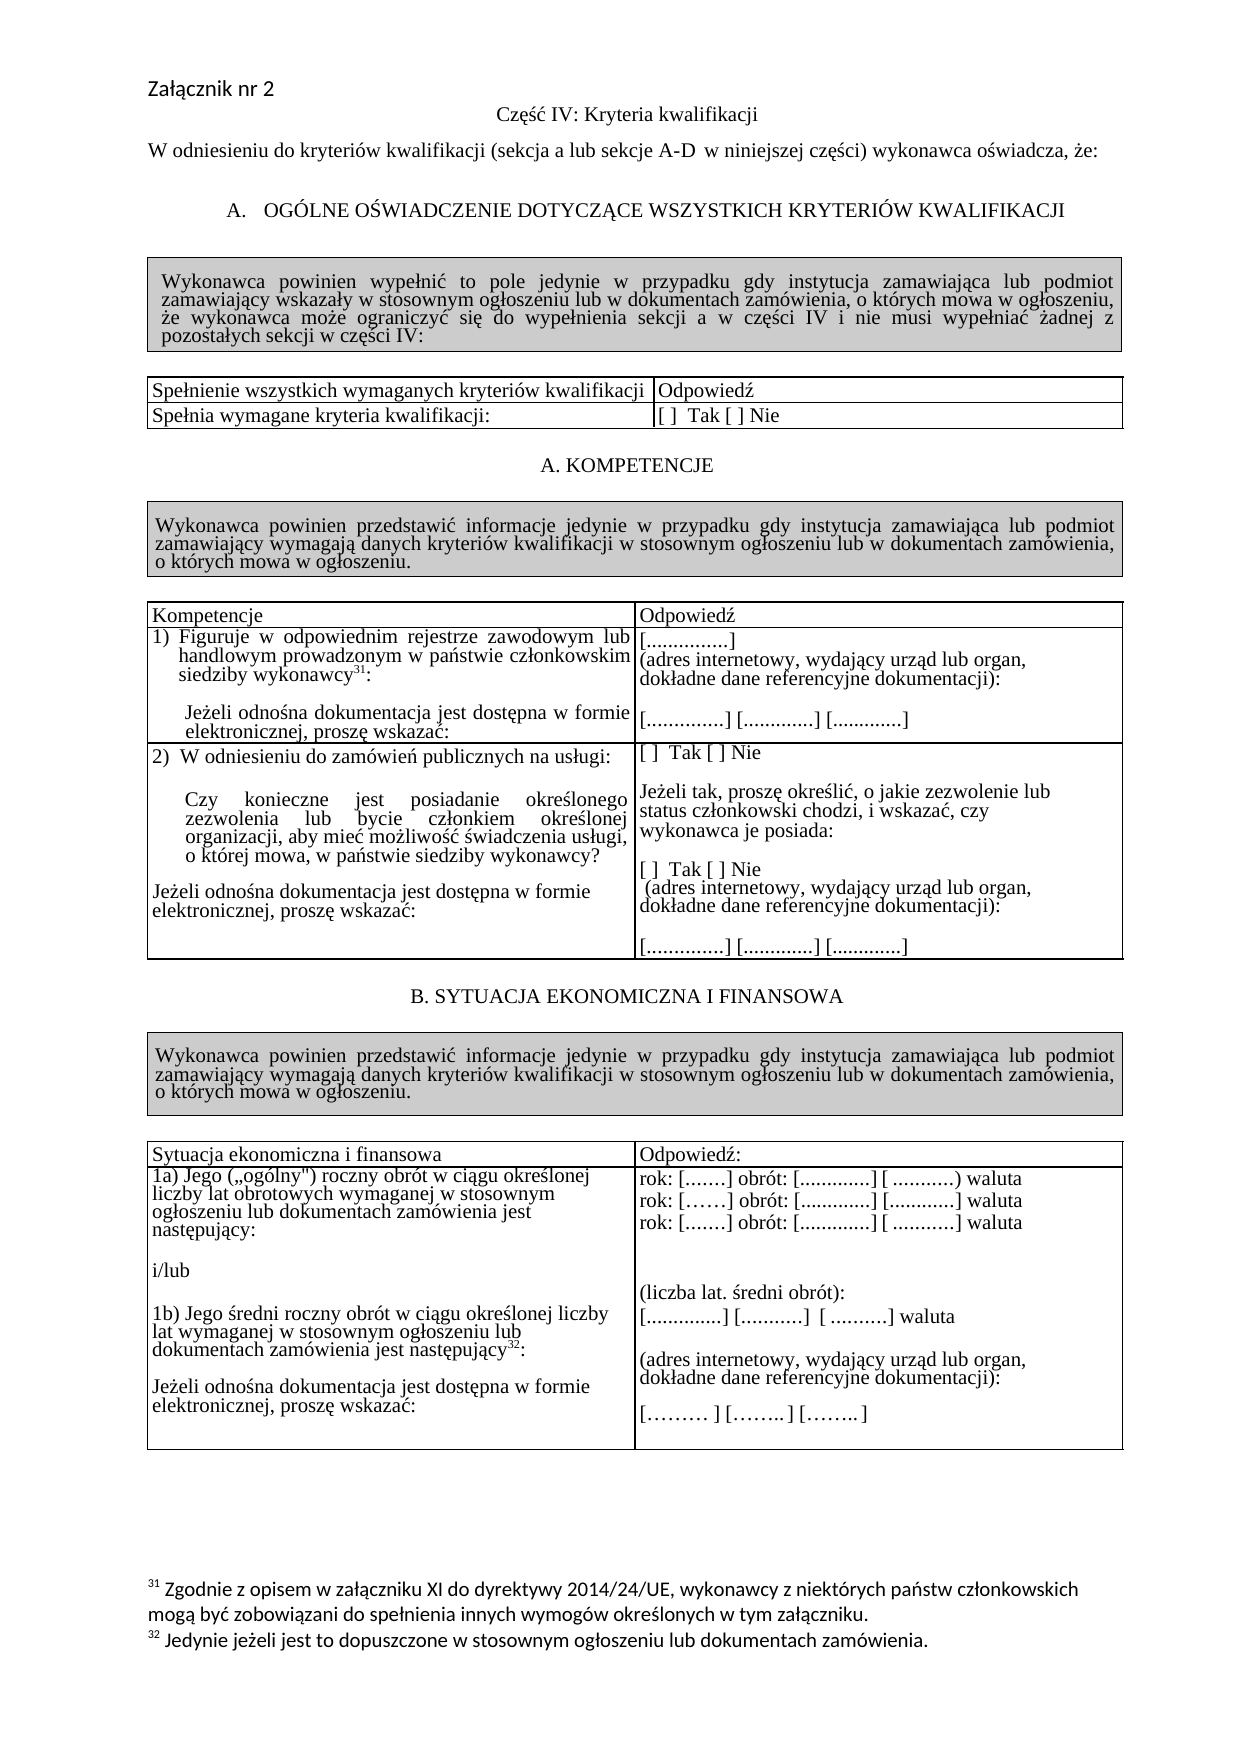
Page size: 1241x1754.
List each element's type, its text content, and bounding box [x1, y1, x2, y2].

table_header Odpowiedź: [636, 1142, 1122, 1166]
list OGÓLNE OŚWIADCZENIE DOTYCZĄCE WSZYSTKICH KRYTERIÓW KWALIFIKACJI [185, 198, 1106, 222]
table_cell 1a) Jego („ogólny") roczny obrót w ciągu określonej liczby lat obrotowych wymaganej w stosownym ogłoszeniu lub dokumentach zamówienia jest następujący: i/lub 1b) Jego średni roczny obrót w ciągu określonej liczby lat wymaganej w stosownym ogłoszeniu lub dokumentach zamówienia jest następujący: Jeżeli odnośna dokumentacja jest dostępna w formie elektronicznej, proszę wskazać: [148, 1168, 634, 1448]
table_cell [ ] (adres internetowy, wydający urząd lub organ, dokładne dane referencyjne dokumentacji): [ ] [ ] [ ] [636, 628, 1122, 742]
text Część IV: Kryteria kwalifikacji [148, 102, 1106, 126]
table_header Sytuacja ekonomiczna i finansowa [148, 1142, 634, 1166]
table_header Wykonawca powinien przedstawić informacje jedynie w przypadku gdy instytucja zamawiająca lub podmiot zamawiający wymagają danych kryteriów kwalifikacji w stosownym ogłoszeniu lub w dokumentach zamówienia, o których mowa w ogłoszeniu. [148, 1033, 1122, 1115]
table_header Kompetencje [148, 603, 634, 627]
table_cell [ ] Tak [ ] Nie Jeżeli tak, proszę określić, o jakie zezwolenie lub status członkowski chodzi, i wskazać, czy wykonawca je posiada: [ ] Tak [ ] Nie (adres internetowy, wydający urząd lub organ, dokładne dane referencyjne dokumentacji): [ ] [ ] [ ] [636, 744, 1122, 958]
table_header Odpowiedź [655, 378, 1122, 402]
table_cell 1) Figuruje w odpowiednim rejestrze zawodowym lub handlowym prowadzonym w państwie członkowskim siedziby wykonawcy: Jeżeli odnośna dokumentacja jest dostępna w formie elektronicznej, proszę wskazać: [148, 628, 634, 742]
table_header Wykonawca powinien wypełnić to pole jedynie w przypadku gdy instytucja zamawiająca lub podmiot zamawiający wskazały w stosownym ogłoszeniu lub w dokumentach zamówienia, o których mowa w ogłoszeniu, że wykonawca może ograniczyć się do wypełnienia sekcji a w części IV i nie musi wypełniać żadnej z pozostałych sekcji w części IV: [148, 258, 1121, 351]
table_header Spełnienie wszystkich wymaganych kryteriów kwalifikacji [148, 378, 653, 402]
text A. KOMPETENCJE [148, 453, 1106, 477]
table_cell rok: [ ] obrót: [ ][ ) waluta rok: [……] obrót: [ ] [ ] waluta rok: [ ] obrót: [ ][ ] waluta (liczba lat. średni obrót): [ ] [ ] [ ] waluta (adres internetowy, wydający urząd lub organ, dokładne dane referencyjne dokumentacji): [……… ] […….. ] […….. ] [636, 1168, 1122, 1448]
text W odniesieniu do kryteriów kwalifikacji (sekcja a lub sekcje A-Dw niniejszej części) wykonawca oświadcza, że: [148, 138, 1106, 162]
table_cell Spełnia wymagane kryteria kwalifikacji: [148, 403, 653, 427]
table_header Odpowiedź [636, 603, 1122, 627]
table_cell 2) W odniesieniu do zamówień publicznych na usługi: Czy konieczne jest posiadanie określonego zezwolenia lub bycie członkiem określonej organizacji, aby mieć możliwość świadczenia usługi, o której mowa, w państwie siedziby wykonawcy? Jeżeli odnośna dokumentacja jest dostępna w formie elektronicznej, proszę wskazać: [148, 744, 634, 958]
table_cell [ ] Tak [ ] Nie [655, 403, 1122, 427]
table_header Wykonawca powinien przedstawić informacje jedynie w przypadku gdy instytucja zamawiająca lub podmiot zamawiający wymagają danych kryteriów kwalifikacji w stosownym ogłoszeniu lub w dokumentach zamówienia, o których mowa w ogłoszeniu. [148, 502, 1122, 576]
text B. SYTUACJA EKONOMICZNA I FINANSOWA [148, 984, 1106, 1008]
